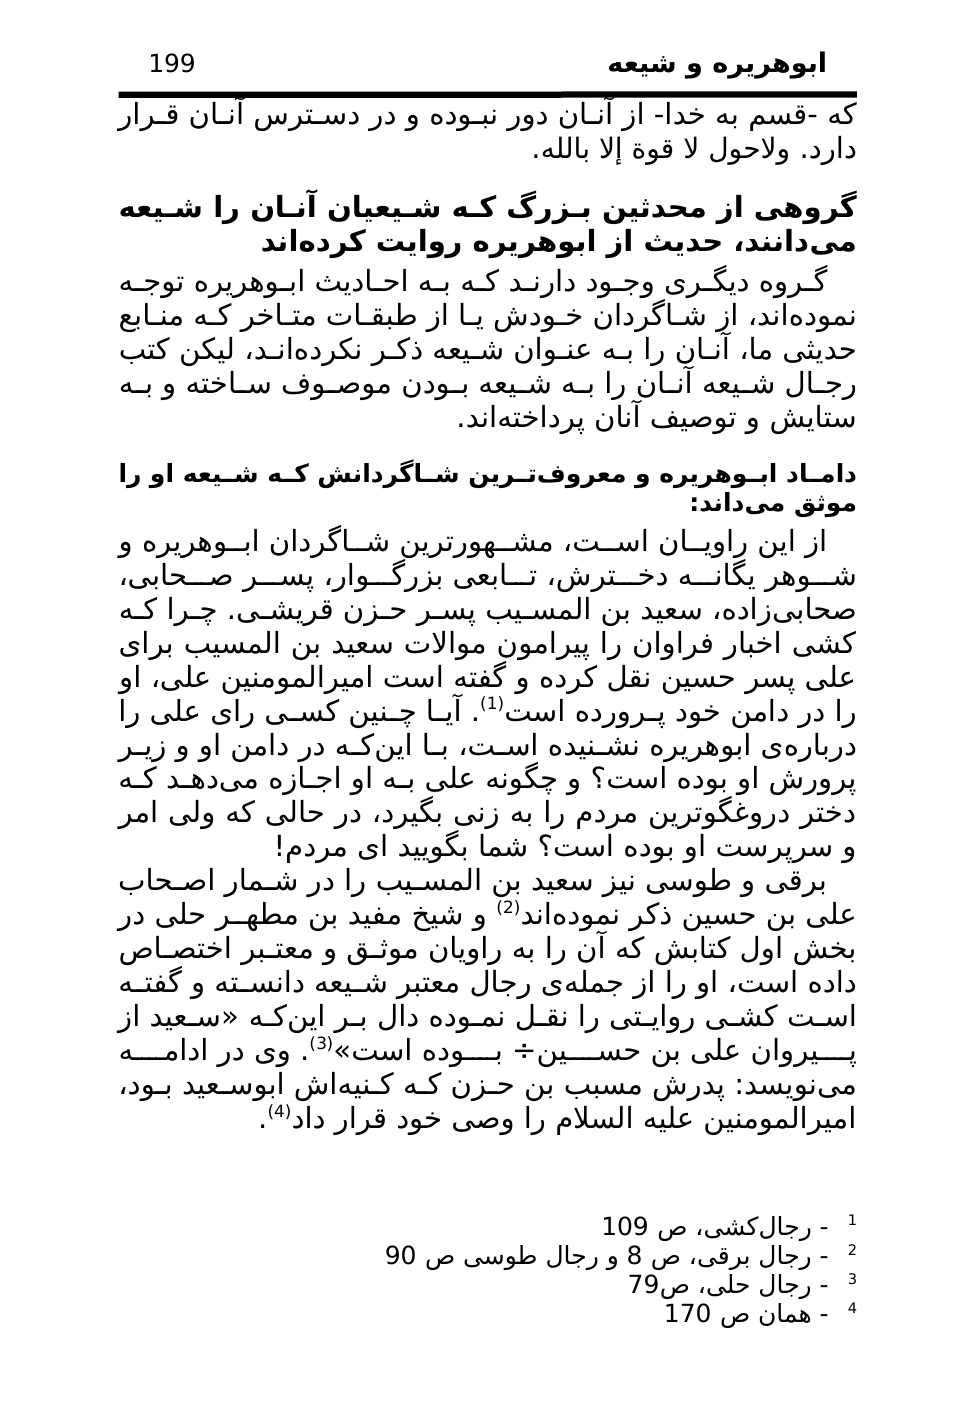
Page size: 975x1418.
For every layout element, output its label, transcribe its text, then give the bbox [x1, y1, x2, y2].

text گروهی از محدثین بزرگ که شیعیان آنان را شیعه می‌دانند، حدیث از ابوهریره روایت کرده‌اند [118, 191, 857, 258]
text گروه دیگری وجود دارند که به احادیث ابوهریره توجه نموده‌اند، از شاگردان خودش یا از طبقات متاخر که منابع حدیثی ما، آنان را به عنوان شیعه ذکر نکرده‌اند، لیکن کتب رجال شیعه آنان را به شیعه بودن موصوف ساخته و به ستایش و توصیف آنان پرداخته‌اند. [118, 265, 857, 434]
text از این راویان است، مشهورترین شاگردان ابوهریره و شوهر یگانه دخترش، تابعی بزرگوار، پسر صحابی، صحابی‌زاده، سعید بن المسیب پسر حزن قریشی. چرا که کشی اخبار فراوان را پیرامون موالات سعید بن المسیب برای علی پسر حسین نقل کرده و گفته است امیرالمومنین علی، ‌او را در دامن خود پرورده است(). آیا چنین کسی رای علی را درباره‌ی ابوهریره نشنیده است، با این‌که در دامن او و زیر پرورش او بوده است؟ و چگونه علی به او اجازه می‌دهد که دختر دروغگوترین مردم را به زنی بگیرد، در حالی که ولی امر و سرپرست او بوده است؟ شما بگویید ای مردم! [118, 524, 857, 864]
text داماد ابوهریره و معروف‌ترین شاگردانش که شیعه او را موثق می‌داند: [118, 459, 857, 518]
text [118, 98, 857, 166]
text برقی و طوسی نیز سعید بن المسیب را در شمار اصحاب علی بن حسین ذکر نموده‌اند() و شیخ مفید بن مطهر حلی در بخش اول کتابش که آن را به راویان موثق و معتبر اختصاص داده است، او را از جمله‌ی رجال معتبر شیعه دانسته و گفته است کشی روایتی را نقل نموده دال بر این‌که «سعید از پیروان علی بن حسین÷ بوده است»(). وی در ادامه می‌نویسد: پدرش مسبب بن حزن که کنیه‌اش ابوسعید بود، امیرالمومنین علیه السلام را وصی خود قرار داد(). [118, 864, 857, 1135]
